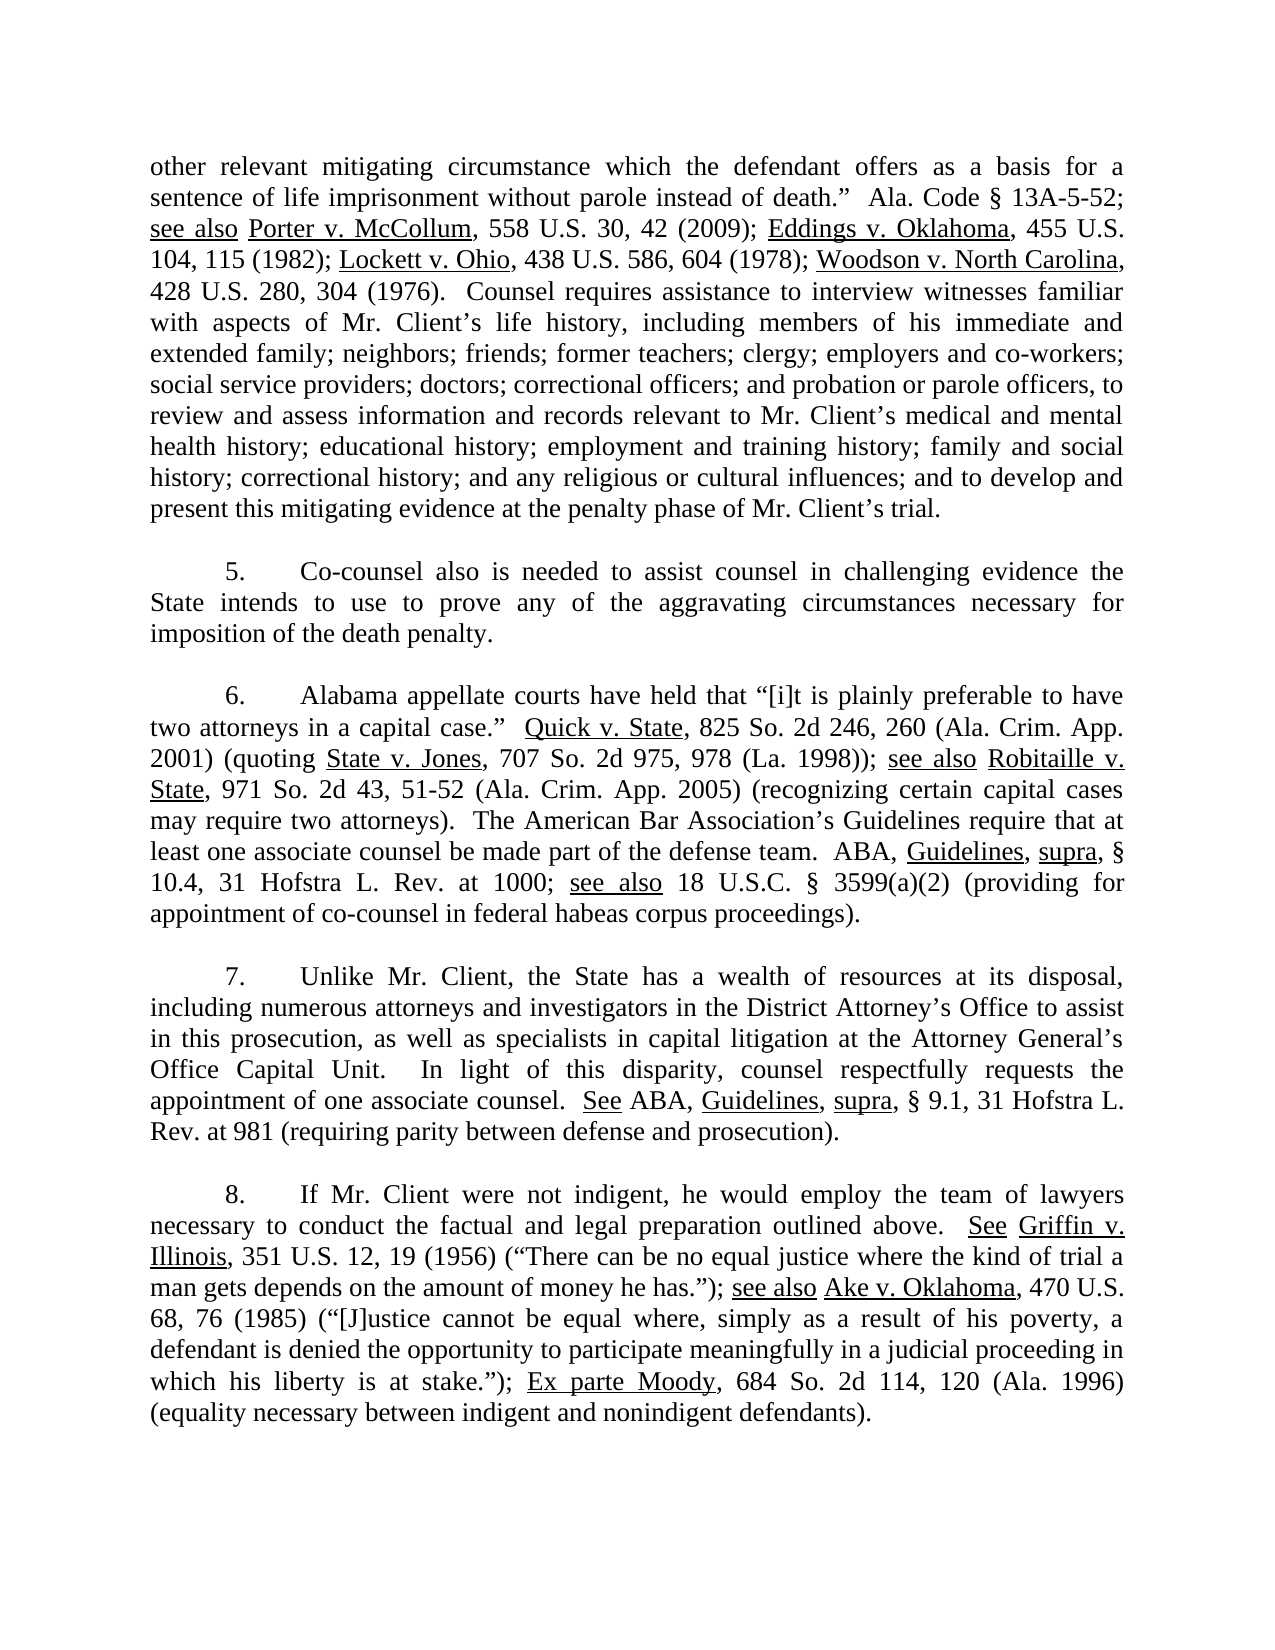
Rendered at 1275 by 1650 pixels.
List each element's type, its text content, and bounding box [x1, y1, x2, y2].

text 8. If Mr. Client were not indigent, he would employ the team of lawyers necessary to conduct the factual and legal preparation outlined above. See Griffin v. Illinois, 351 U.S. 12, 19 (1956) (“There can be no equal justice where the kind of trial a man gets depends on the amount of money he has.”); see also Ake v. Oklahoma, 470 U.S. 68, 76 (1985) (“[J]ustice cannot be equal where, simply as a result of his poverty, a defendant is denied the opportunity to participate meaningfully in a judicial proceeding in which his liberty is at stake.”); Ex parte Moody, 684 So. 2d 114, 120 (Ala. 1996) (equality necessary between indigent and nonindigent defendants). [150, 1178, 1125, 1427]
text 7. Unlike Mr. Client, the State has a wealth of resources at its disposal, including numerous attorneys and investigators in the District Attorney’s Office to assist in this prosecution, as well as specialists in capital litigation at the Attorney General’s Office Capital Unit. In light of this disparity, counsel respectfully requests the appointment of one associate counsel. See ABA, Guidelines, supra, § 9.1, 31 Hofstra L. Rev. at 981 (requiring parity between defense and prosecution). [150, 960, 1125, 1147]
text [150, 150, 1125, 524]
text 5. Co-counsel also is needed to assist counsel in challenging evidence the State intends to use to prove any of the aggravating circumstances necessary for imposition of the death penalty. [150, 555, 1125, 648]
text 6. Alabama appellate courts have held that “[i]t is plainly preferable to have two attorneys in a capital case.” Quick v. State, 825 So. 2d 246, 260 (Ala. Crim. App. 2001) (quoting State v. Jones, 707 So. 2d 975, 978 (La. 1998)); see also Robitaille v. State, 971 So. 2d 43, 51-52 (Ala. Crim. App. 2005) (recognizing certain capital cases may require two attorneys). The American Bar Association’s Guidelines require that at least one associate counsel be made part of the defense team. ABA, Guidelines, supra, § 10.4, 31 Hofstra L. Rev. at 1000; see also 18 U.S.C. § 3599(a)(2) (providing for appointment of co-counsel in federal habeas corpus proceedings). [150, 679, 1125, 929]
